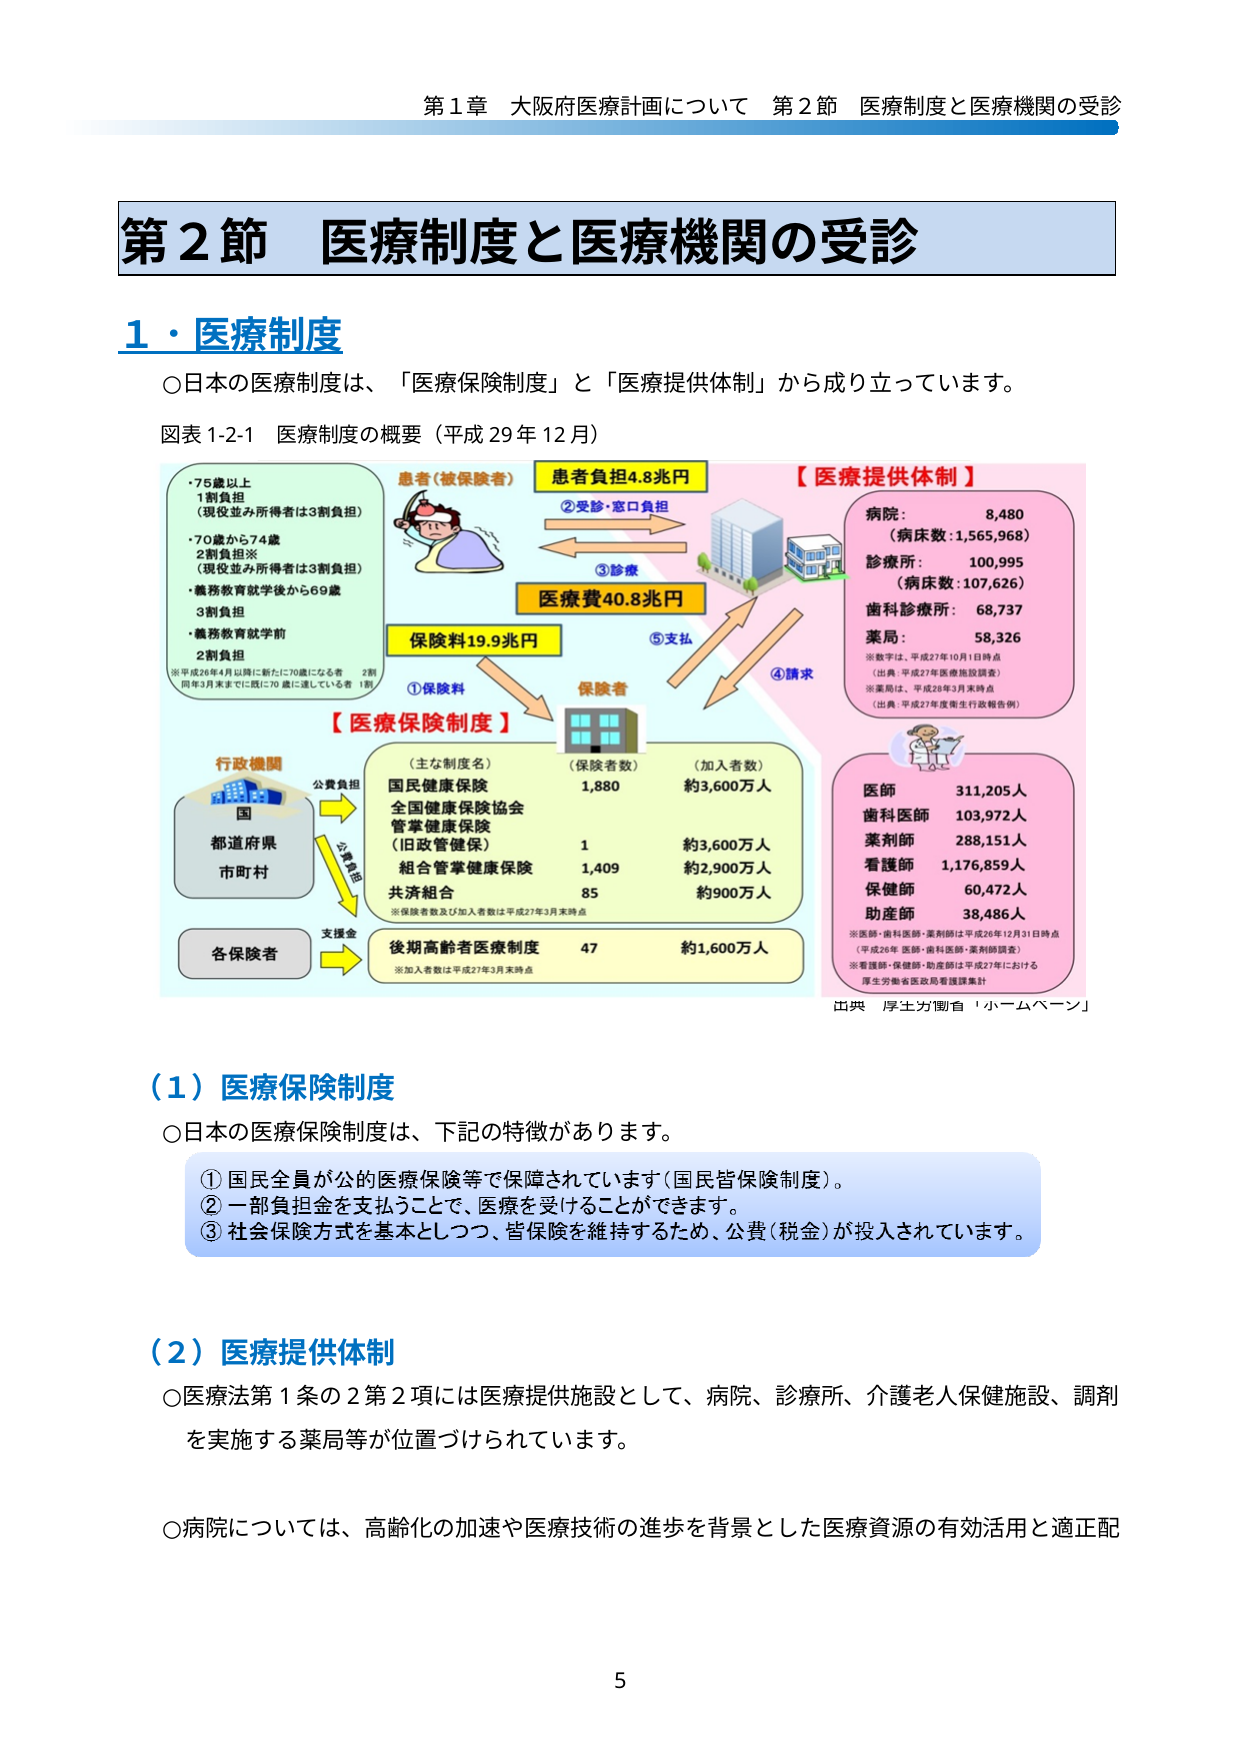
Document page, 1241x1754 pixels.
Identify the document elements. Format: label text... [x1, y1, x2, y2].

text ○日本の医療制度は、「医療保険制度」と「医療提供体制」から成り立っています。 [162, 359, 1122, 403]
picture [184, 1152, 1042, 1257]
text ○日本の医療保険制度は、下記の特徴があります。 [162, 1108, 1122, 1152]
text （２）医療提供体制 [118, 1329, 1122, 1373]
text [162, 1505, 1122, 1549]
picture [153, 460, 1086, 1001]
text （１）医療保険制度 [118, 1064, 1122, 1108]
text ○医療法第1条の2第２項には医療提供施設として、病院、診療所、介護老人保健施設、調剤を実施する薬局等が位置づけられています。 [162, 1373, 1122, 1461]
subtitle １．医療制度 [118, 305, 1122, 359]
